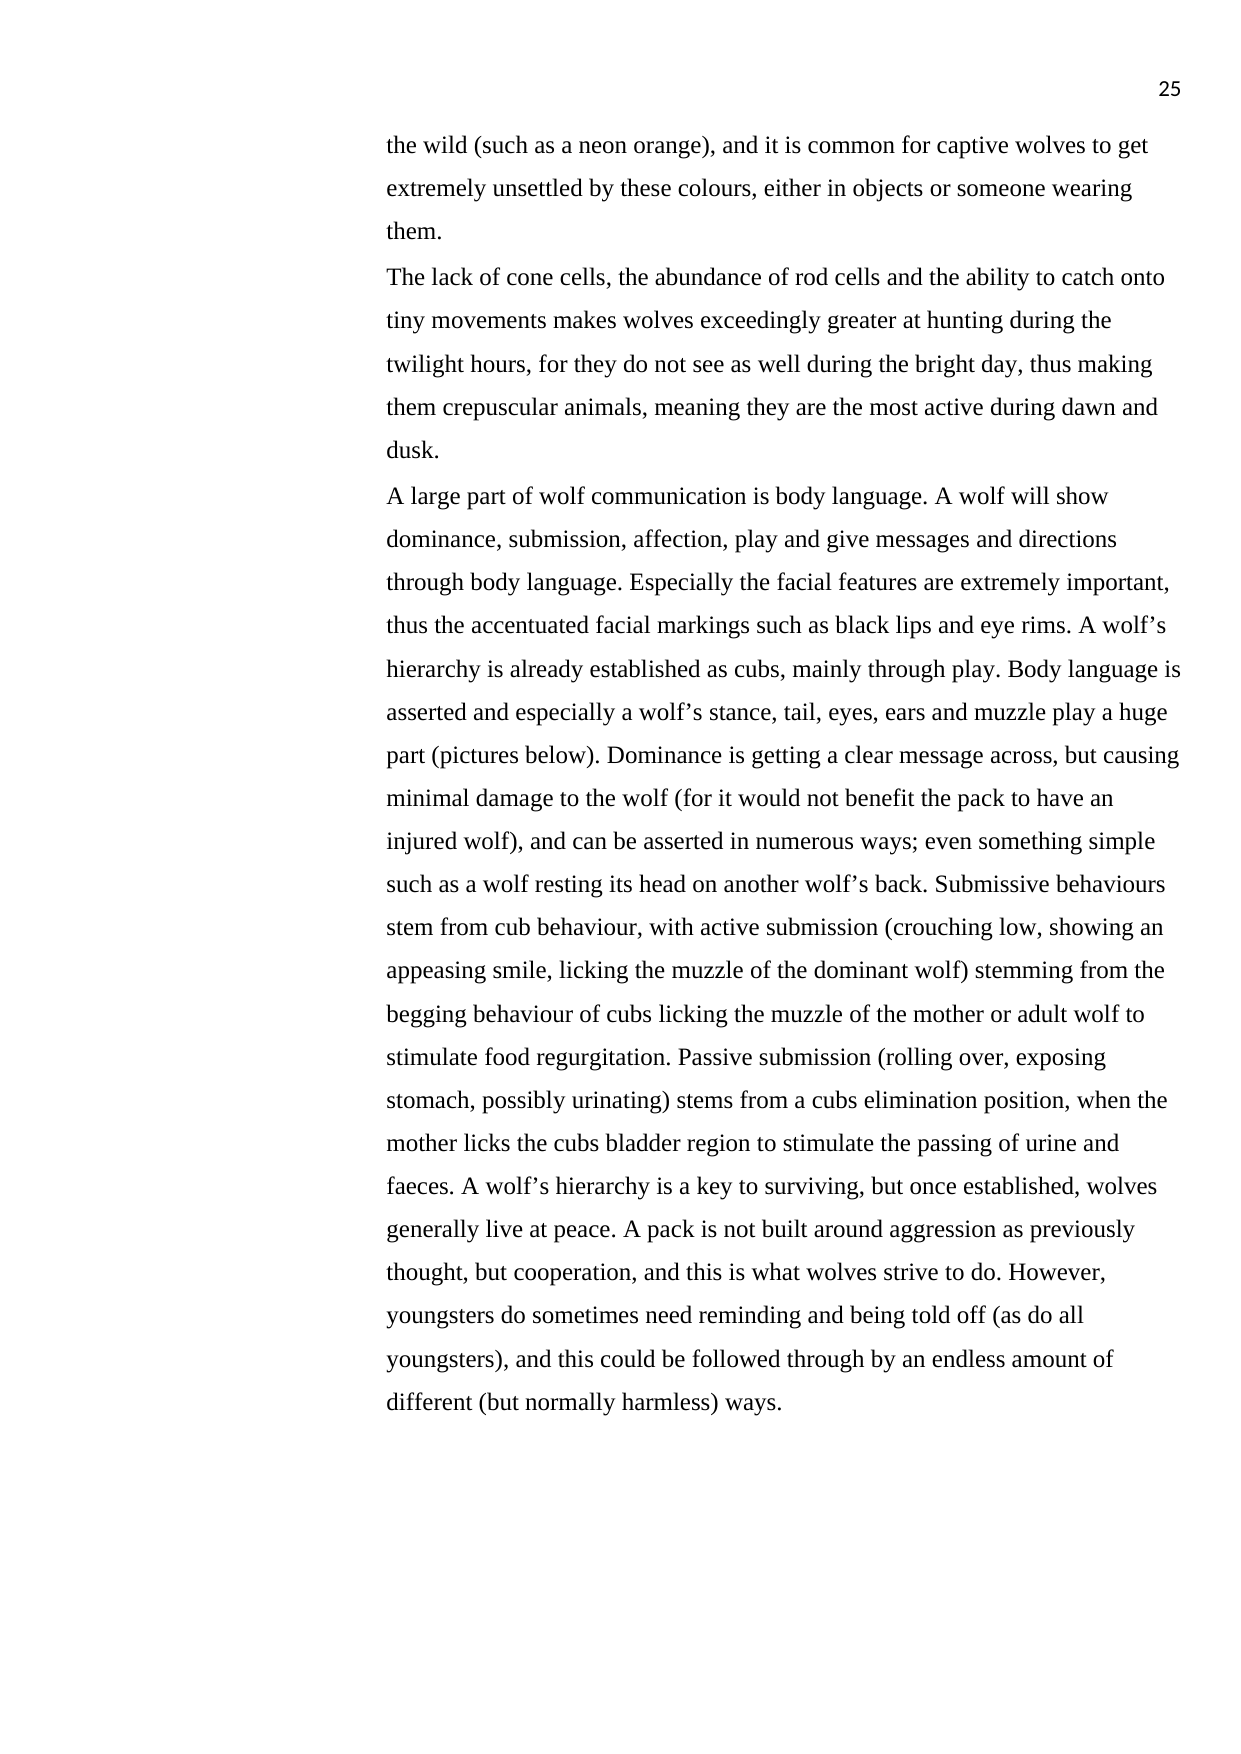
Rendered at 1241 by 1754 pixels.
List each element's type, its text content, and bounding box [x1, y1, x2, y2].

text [386, 130, 1181, 245]
text A large part of wolf communication is body language. A wolf will show dominance, submission, affection, play and give messages and directions through body language. Especially the facial features are extremely important, thus the accentuated facial markings such as black lips and eye rims. A wolf’s hierarchy is already established as cubs, mainly through play. Body language is asserted and especially a wolf’s stance, tail, eyes, ears and muzzle play a huge part (pictures below). Dominance is getting a clear message across, but causing minimal damage to the wolf (for it would not benefit the pack to have an injured wolf), and can be asserted in numerous ways; even something simple such as a wolf resting its head on another wolf’s back. Submissive behaviours stem from cub behaviour, with active submission (crouching low, showing an appeasing smile, licking the muzzle of the dominant wolf) stemming from the begging behaviour of cubs licking the muzzle of the mother or adult wolf to stimulate food regurgitation. Passive submission (rolling over, exposing stomach, possibly urinating) stems from a cubs elimination position, when the mother licks the cubs bladder region to stimulate the passing of urine and faeces. A wolf’s hierarchy is a key to surviving, but once established, wolves generally live at peace. A pack is not built around aggression as previously thought, but cooperation, and this is what wolves strive to do. However, youngsters do sometimes need reminding and being told off (as do all youngsters), and this could be followed through by an endless amount of different (but normally harmless) ways. [386, 481, 1181, 1416]
text The lack of cone cells, the abundance of rod cells and the ability to catch onto tiny movements makes wolves exceedingly greater at hunting during the twilight hours, for they do not see as well during the bright day, thus making them crepuscular animals, meaning they are the most active during dawn and dusk. [386, 262, 1181, 464]
